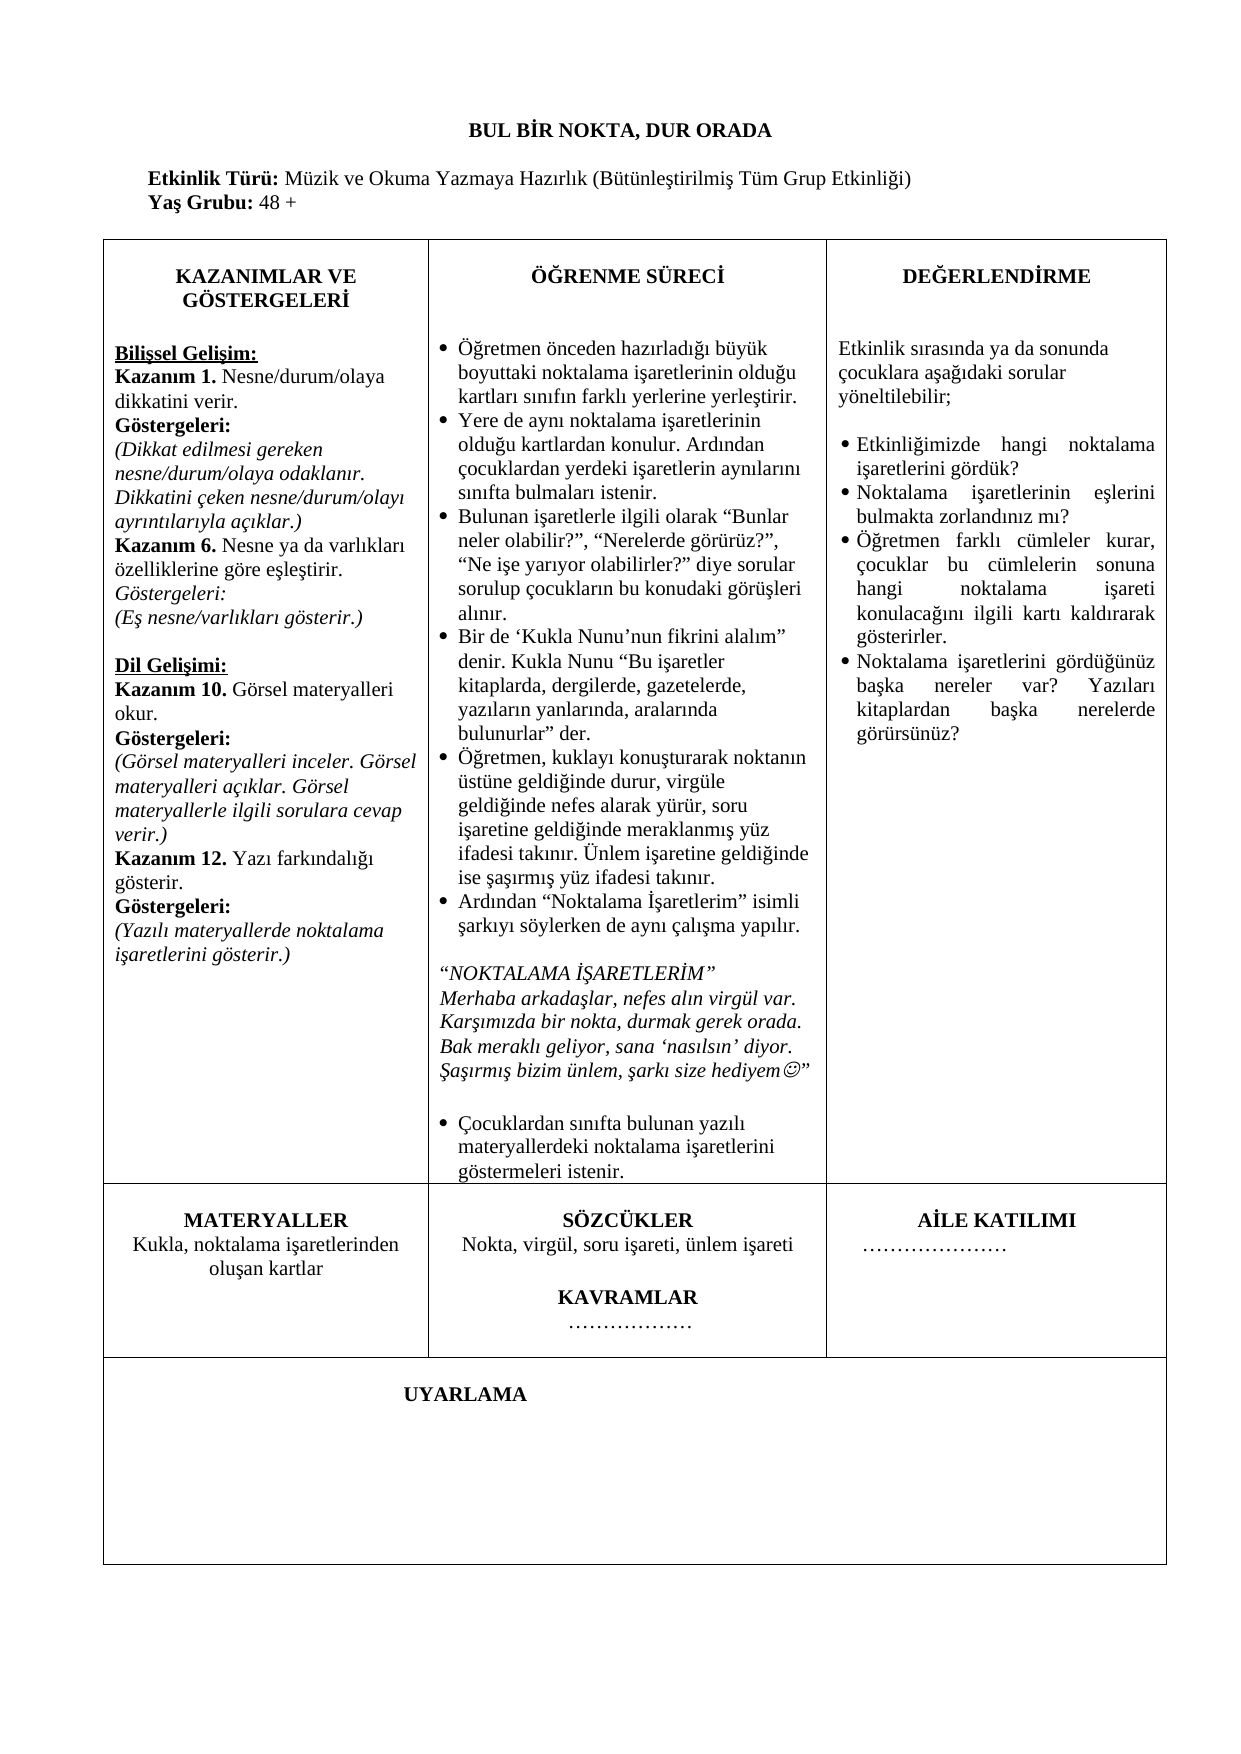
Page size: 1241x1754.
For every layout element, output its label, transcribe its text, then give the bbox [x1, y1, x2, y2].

text Yaş Grubu: 48 + [148, 190, 1092, 214]
table_cell AİLE KATILIMI ………………… [827, 1184, 1166, 1357]
text BUL BİR NOKTA, DUR ORADA [148, 118, 1092, 142]
table_cell UYARLAMA [104, 1358, 827, 1564]
table_header KAZANIMLAR VE GÖSTERGELERİ Bilişsel Gelişim: Kazanım 1. Nesne/durum/olaya dikkatini verir. Göstergeleri: (Dikkat edilmesi gereken nesne/durum/olaya odaklanır. Dikkatini çeken nesne/durum/olayı ayrıntılarıyla açıklar.) Kazanım 6. Nesne ya da varlıkları özelliklerine göre eşleştirir. Göstergeleri: (Eş nesne/varlıkları gösterir.) Dil Gelişimi: Kazanım 10. Görsel materyalleri okur. Göstergeleri: (Görsel materyalleri inceler. Görsel materyalleri açıklar. Görsel materyallerle ilgili sorulara cevap verir.) Kazanım 12. Yazı farkındalığı gösterir. Göstergeleri: (Yazılı materyallerde noktalama işaretlerini gösterir.) [104, 240, 428, 1183]
table_header DEĞERLENDİRME Etkinlik sırasında ya da sonunda çocuklara aşağıdaki sorular yöneltilebilir; Etkinliğimizde hangi noktalama işaretlerini gördük? Noktalama işaretlerinin eşlerini bulmakta zorlandınız mı? Öğretmen farklı cümleler kurar, çocuklar bu cümlelerin sonuna hangi noktalama işareti konulacağını ilgili kartı kaldırarak gösterirler. Noktalama işaretlerini gördüğünüz başka nereler var? Yazıları kitaplardan başka nerelerde görürsünüz? [827, 240, 1166, 1183]
table_header ÖĞRENME SÜRECİ Öğretmen önceden hazırladığı büyük boyuttaki noktalama işaretlerinin olduğu kartları sınıfın farklı yerlerine yerleştirir. Yere de aynı noktalama işaretlerinin olduğu kartlardan konulur. Ardından çocuklardan yerdeki işaretlerin aynılarını sınıfta bulmaları istenir. Bulunan işaretlerle ilgili olarak “Bunlar neler olabilir?”, “Nerelerde görürüz?”, “Ne işe yarıyor olabilirler?” diye sorular sorulup çocukların bu konudaki görüşleri alınır. Bir de ‘Kukla Nunu’nun fikrini alalım” denir. Kukla Nunu “Bu işaretler kitaplarda, dergilerde, gazetelerde, yazıların yanlarında, aralarında bulunurlar” der. Öğretmen, kuklayı konuşturarak noktanın üstüne geldiğinde durur, virgüle geldiğinde nefes alarak yürür, soru işaretine geldiğinde meraklanmış yüz ifadesi takınır. Ünlem işaretine geldiğinde ise şaşırmış yüz ifadesi takınır. Ardından “Noktalama İşaretlerim” isimli şarkıyı söylerken de aynı çalışma yapılır. “NOKTALAMA İŞARETLERİM” Merhaba arkadaşlar, nefes alın virgül var. Karşımızda bir nokta, durmak gerek orada. Bak meraklı geliyor, sana ‘nasılsın’ diyor. Şaşırmış bizim ünlem, şarkı size hediyem” Çocuklardan sınıfta bulunan yazılı materyallerdeki noktalama işaretlerini göstermeleri istenir. [429, 240, 826, 1183]
text Etkinlik Türü: Müzik ve Okuma Yazmaya Hazırlık (Bütünleştirilmiş Tüm Grup Etkinliği) [148, 166, 1092, 190]
table_cell SÖZCÜKLER Nokta, virgül, soru işareti, ünlem işareti KAVRAMLAR ……………… [429, 1184, 826, 1357]
table_cell MATERYALLER Kukla, noktalama işaretlerinden oluşan kartlar [104, 1184, 428, 1357]
table_cell [827, 1358, 1166, 1564]
